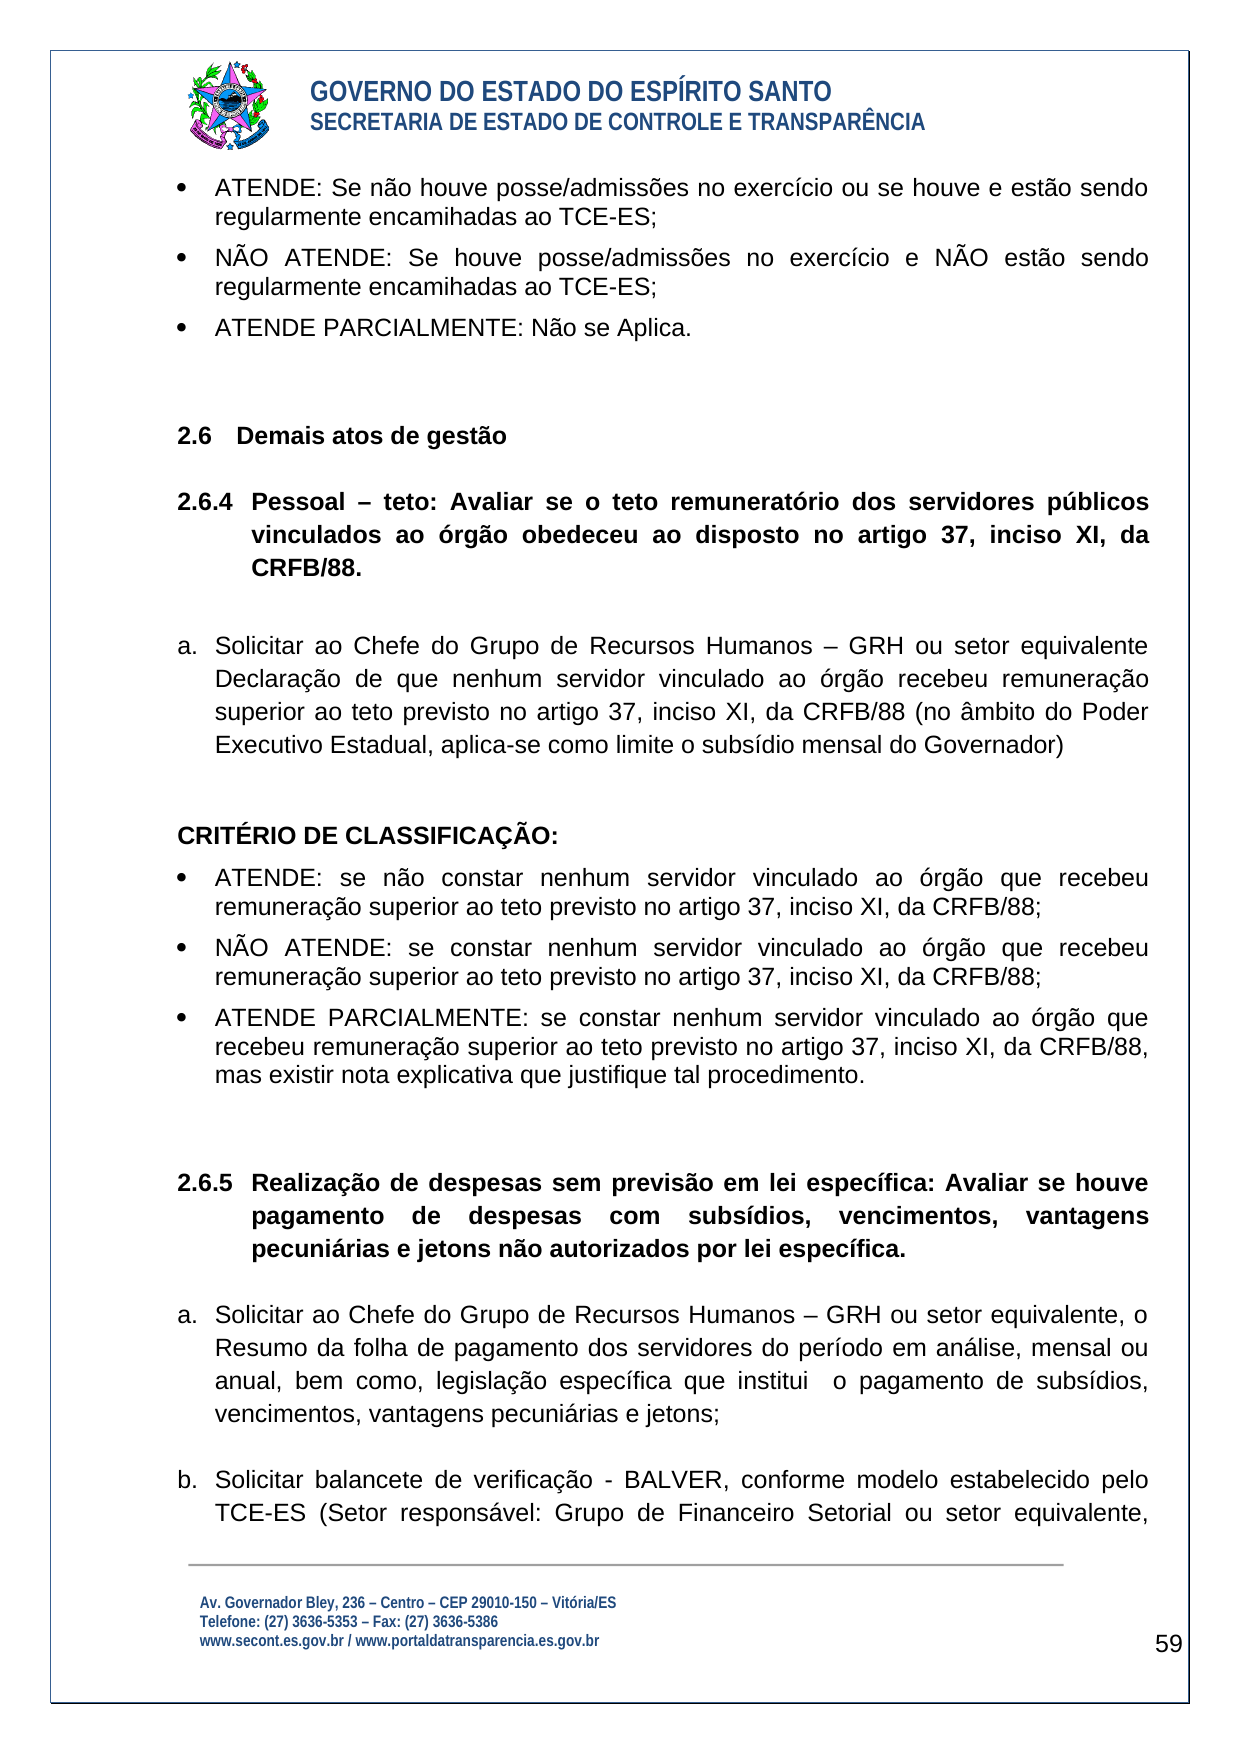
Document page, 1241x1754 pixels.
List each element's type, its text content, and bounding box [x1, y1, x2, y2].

list Demais atos de gestão [177, 421, 1151, 449]
list Solicitar ao Chefe do Grupo de Recursos Humanos – GRH ou setor equivalente, o Resumo da folha de pagamento dos servidores do período em análise, mensal ou anual, bem como, legislação específica que institui o pagamento de subsídios, vencimentos, vantagens pecuniárias e jetons; [177, 1300, 1151, 1428]
list Realização de despesas sem previsão em lei específica: Avaliar se houve pagamento de despesas com subsídios, vencimentos, vantagens pecuniárias e jetons não autorizados por lei específica. [177, 1168, 1151, 1262]
list ATENDE PARCIALMENTE: se constar nenhum servidor vinculado ao órgão que recebeu remuneração superior ao teto previsto no artigo 37, inciso XI, da CRFB/88, mas existir nota explicativa que justifique tal procedimento. [177, 1003, 1151, 1089]
list NÃO ATENDE: Se houve posse/admissões no exercício e NÃO estão sendo regularmente encamihadas ao TCE-ES; [177, 243, 1151, 301]
picture [187, 61, 270, 150]
list ATENDE: se não constar nenhum servidor vinculado ao órgão que recebeu remuneração superior ao teto previsto no artigo 37, inciso XI, da CRFB/88; [177, 863, 1151, 920]
list Pessoal – teto: Avaliar se o teto remuneratório dos servidores públicos vinculados ao órgão obedeceu ao disposto no artigo 37, inciso XI, da CRFB/88. [177, 487, 1151, 581]
list NÃO ATENDE: se constar nenhum servidor vinculado ao órgão que recebeu remuneração superior ao teto previsto no artigo 37, inciso XI, da CRFB/88; [177, 933, 1151, 990]
list ATENDE PARCIALMENTE: Não se Aplica. [177, 313, 1151, 342]
list ATENDE: Se não houve posse/admissões no exercício ou se houve e estão sendo regularmente encamihadas ao TCE-ES; [177, 173, 1151, 231]
text CRITÉRIO DE CLASSIFICAÇÃO: [177, 821, 1151, 850]
list Solicitar ao Chefe do Grupo de Recursos Humanos – GRH ou setor equivalente Declaração de que nenhum servidor vinculado ao órgão recebeu remuneração superior ao teto previsto no artigo 37, inciso XI, da CRFB/88 (no âmbito do Poder Executivo Estadual, aplica-se como limite o subsídio mensal do Governador) [177, 631, 1151, 759]
